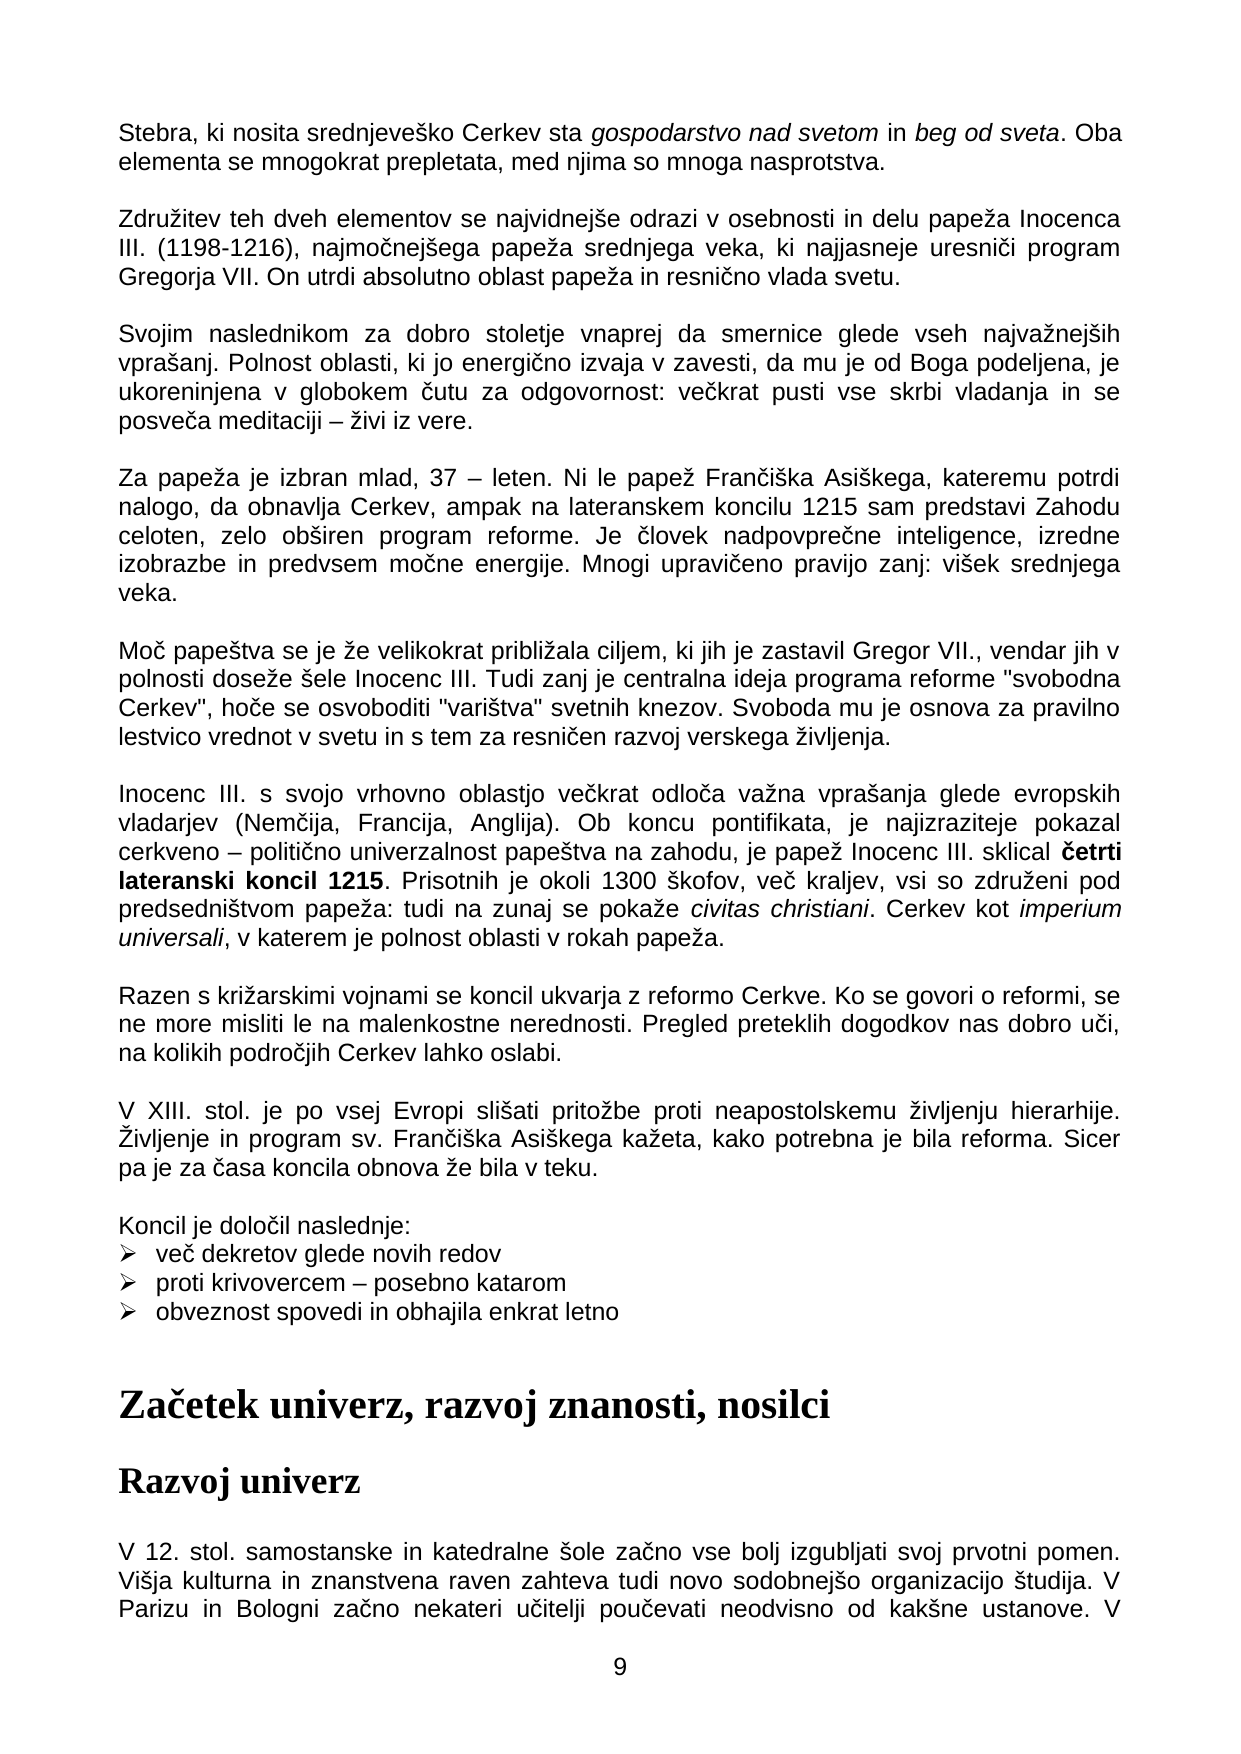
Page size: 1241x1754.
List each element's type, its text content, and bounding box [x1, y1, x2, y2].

text Stebra, ki nosita srednjeveško Cerkev sta gospodarstvo nad svetom in beg od sveta. Oba elementa se mnogokrat prepletata, med njima so mnoga nasprotstva. [118, 118, 1122, 176]
text Svojim naslednikom za dobro stoletje vnaprej da smernice glede vseh najvažnejših vprašanj. Polnost oblasti, ki jo energično izvaja v zavesti, da mu je od Boga podeljena, je ukoreninjena v globokem čutu za odgovornost: večkrat pusti vse skrbi vladanja in se posveča meditaciji – živi iz vere. [118, 319, 1122, 434]
subtitle Začetek univerz, razvoj znanosti, nosilci [118, 1380, 1122, 1428]
text V XIII. stol. je po vsej Evropi slišati pritožbe proti neapostolskemu življenju hierarhije. Življenje in program sv. Frančiška Asiškega kažeta, kako potrebna je bila reforma. Sicer pa je za časa koncila obnova že bila v teku. [118, 1096, 1122, 1182]
text Inocenc III. s svojo vrhovno oblastjo večkrat odloča važna vprašanja glede evropskih vladarjev (Nemčija, Francija, Anglija). Ob koncu pontifikata, je najizraziteje pokazal cerkveno – politično univerzalnost papeštva na zahodu, je papež Inocenc III. sklical četrti lateranski koncil 1215. Prisotnih je okoli 1300 škofov, več kraljev, vsi so združeni pod predsedništvom papeža: tudi na zunaj se pokaže civitas christiani. Cerkev kot imperium universali, v katerem je polnost oblasti v rokah papeža. [118, 779, 1122, 952]
text Koncil je določil naslednje: [118, 1211, 1122, 1239]
text Za papeža je izbran mlad, 37 – leten. Ni le papež Frančiška Asiškega, kateremu potrdi nalogo, da obnavlja Cerkev, ampak na lateranskem koncilu 1215 sam predstavi Zahodu celoten, zelo obširen program reforme. Je človek nadpovprečne inteligence, izredne izobrazbe in predvsem močne energije. Mnogi upravičeno pravijo zanj: višek srednjega veka. [118, 463, 1122, 607]
list več dekretov glede novih redov [118, 1239, 1122, 1268]
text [118, 1537, 1122, 1623]
list proti krivovercem – posebno katarom [118, 1268, 1122, 1297]
text Razen s križarskimi vojnami se koncil ukvarja z reformo Cerkve. Ko se govori o reformi, se ne more misliti le na malenkostne nerednosti. Pregled preteklih dogodkov nas dobro uči, na kolikih področjih Cerkev lahko oslabi. [118, 981, 1122, 1067]
subtitle Razvoj univerz [118, 1459, 1122, 1502]
list obveznost spovedi in obhajila enkrat letno [118, 1297, 1122, 1326]
text Združitev teh dveh elementov se najvidnejše odrazi v osebnosti in delu papeža Inocenca III. (1198-1216), najmočnejšega papeža srednjega veka, ki najjasneje uresniči program Gregorja VII. On utrdi absolutno oblast papeža in resnično vlada svetu. [118, 204, 1122, 291]
text Moč papeštva se je že velikokrat približala ciljem, ki jih je zastavil Gregor VII., vendar jih v polnosti doseže šele Inocenc III. Tudi zanj je centralna ideja programa reforme "svobodna Cerkev", hoče se osvoboditi "varištva" svetnih knezov. Svoboda mu je osnova za pravilno lestvico vrednot v svetu in s tem za resničen razvoj verskega življenja. [118, 636, 1122, 751]
